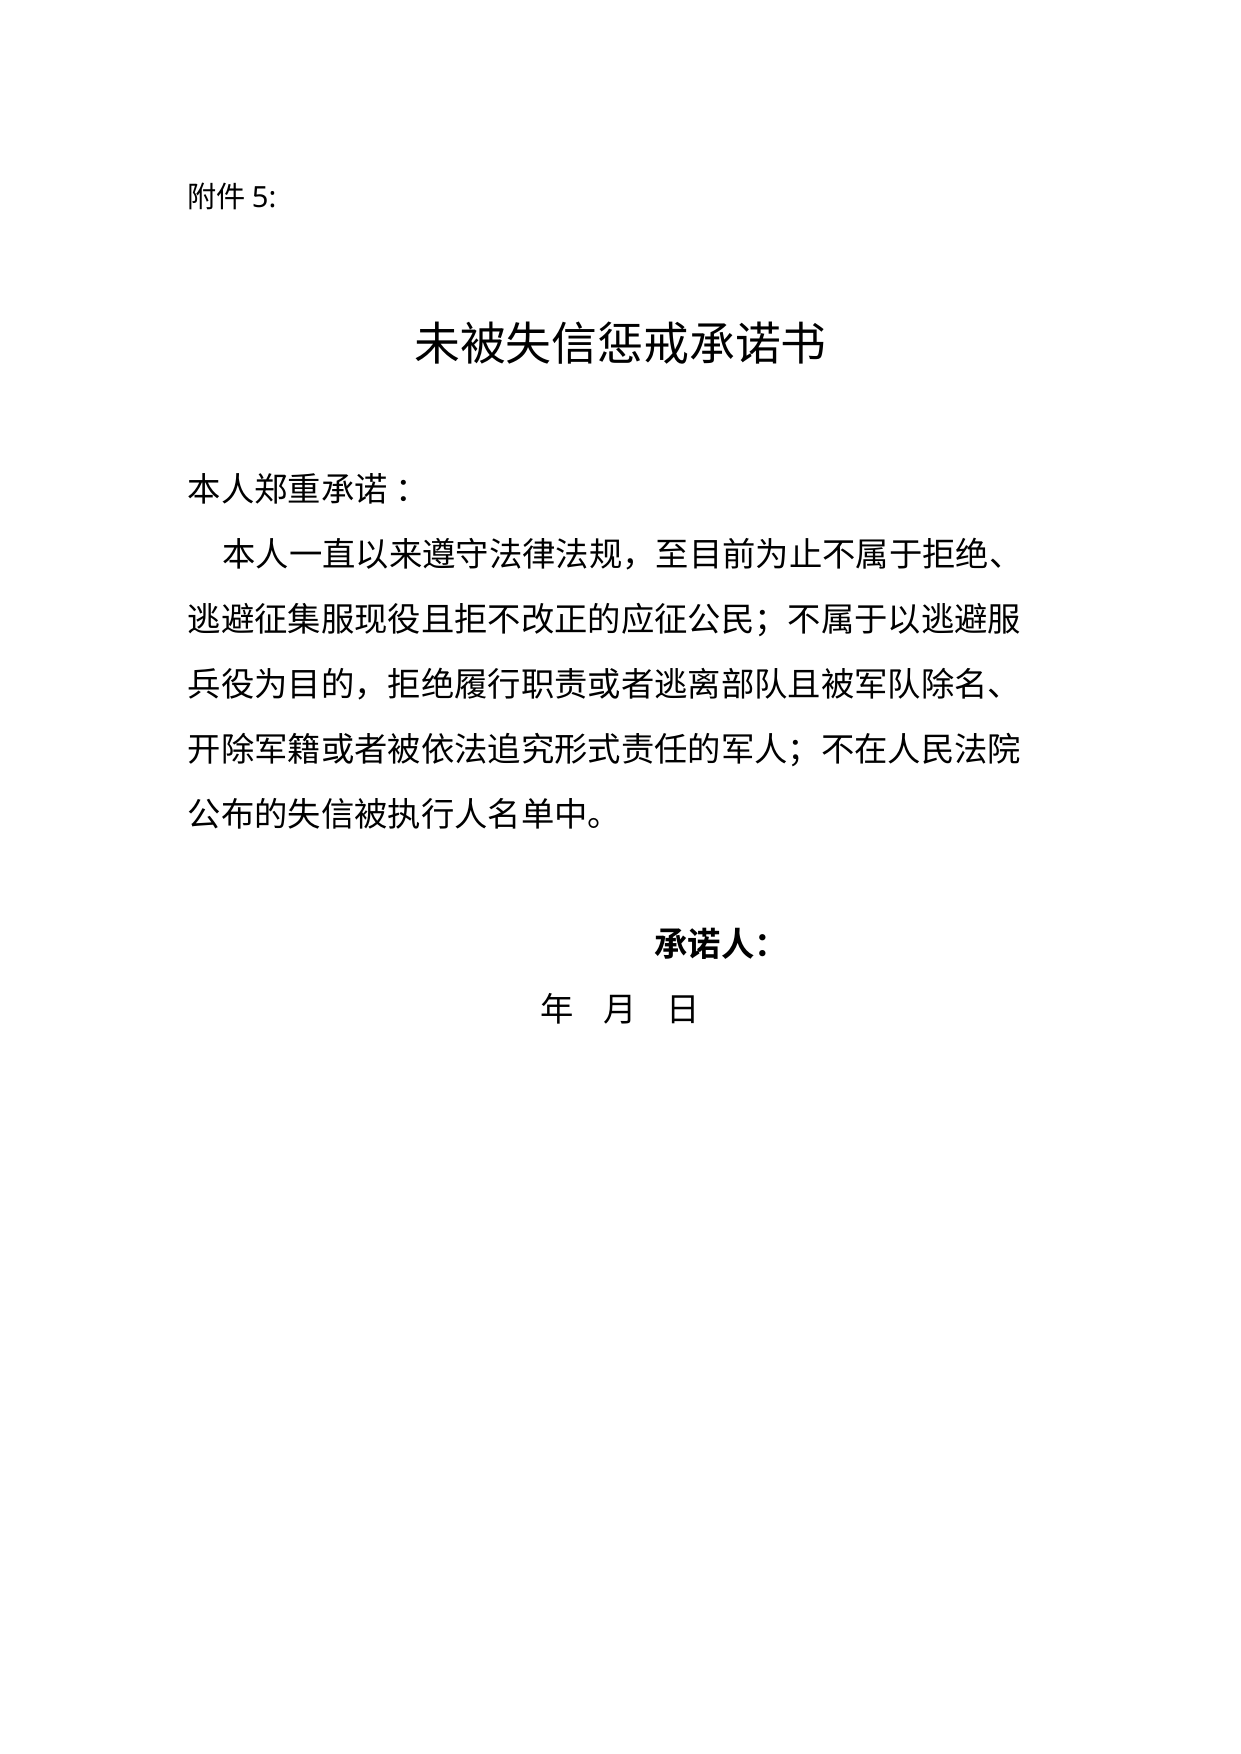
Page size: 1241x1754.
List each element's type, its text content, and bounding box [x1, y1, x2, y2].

text 承诺人： [187, 909, 1053, 974]
text 本人一直以来遵守法律法规，至目前为止不属于拒绝、逃避征集服现役且拒不改正的应征公民；不属于以逃避服兵役为目的，拒绝履行职责或者逃离部队且被军队除名、开除军籍或者被依法追究形式责任的军人；不在人民法院公布的失信被执行人名单中。 [187, 519, 1053, 844]
text 未被失信惩戒承诺书 [187, 292, 1053, 389]
text 年 月 日 [187, 974, 1053, 1039]
text 附件5: [187, 162, 1053, 227]
text 本人郑重承诺 ： [187, 454, 1053, 519]
